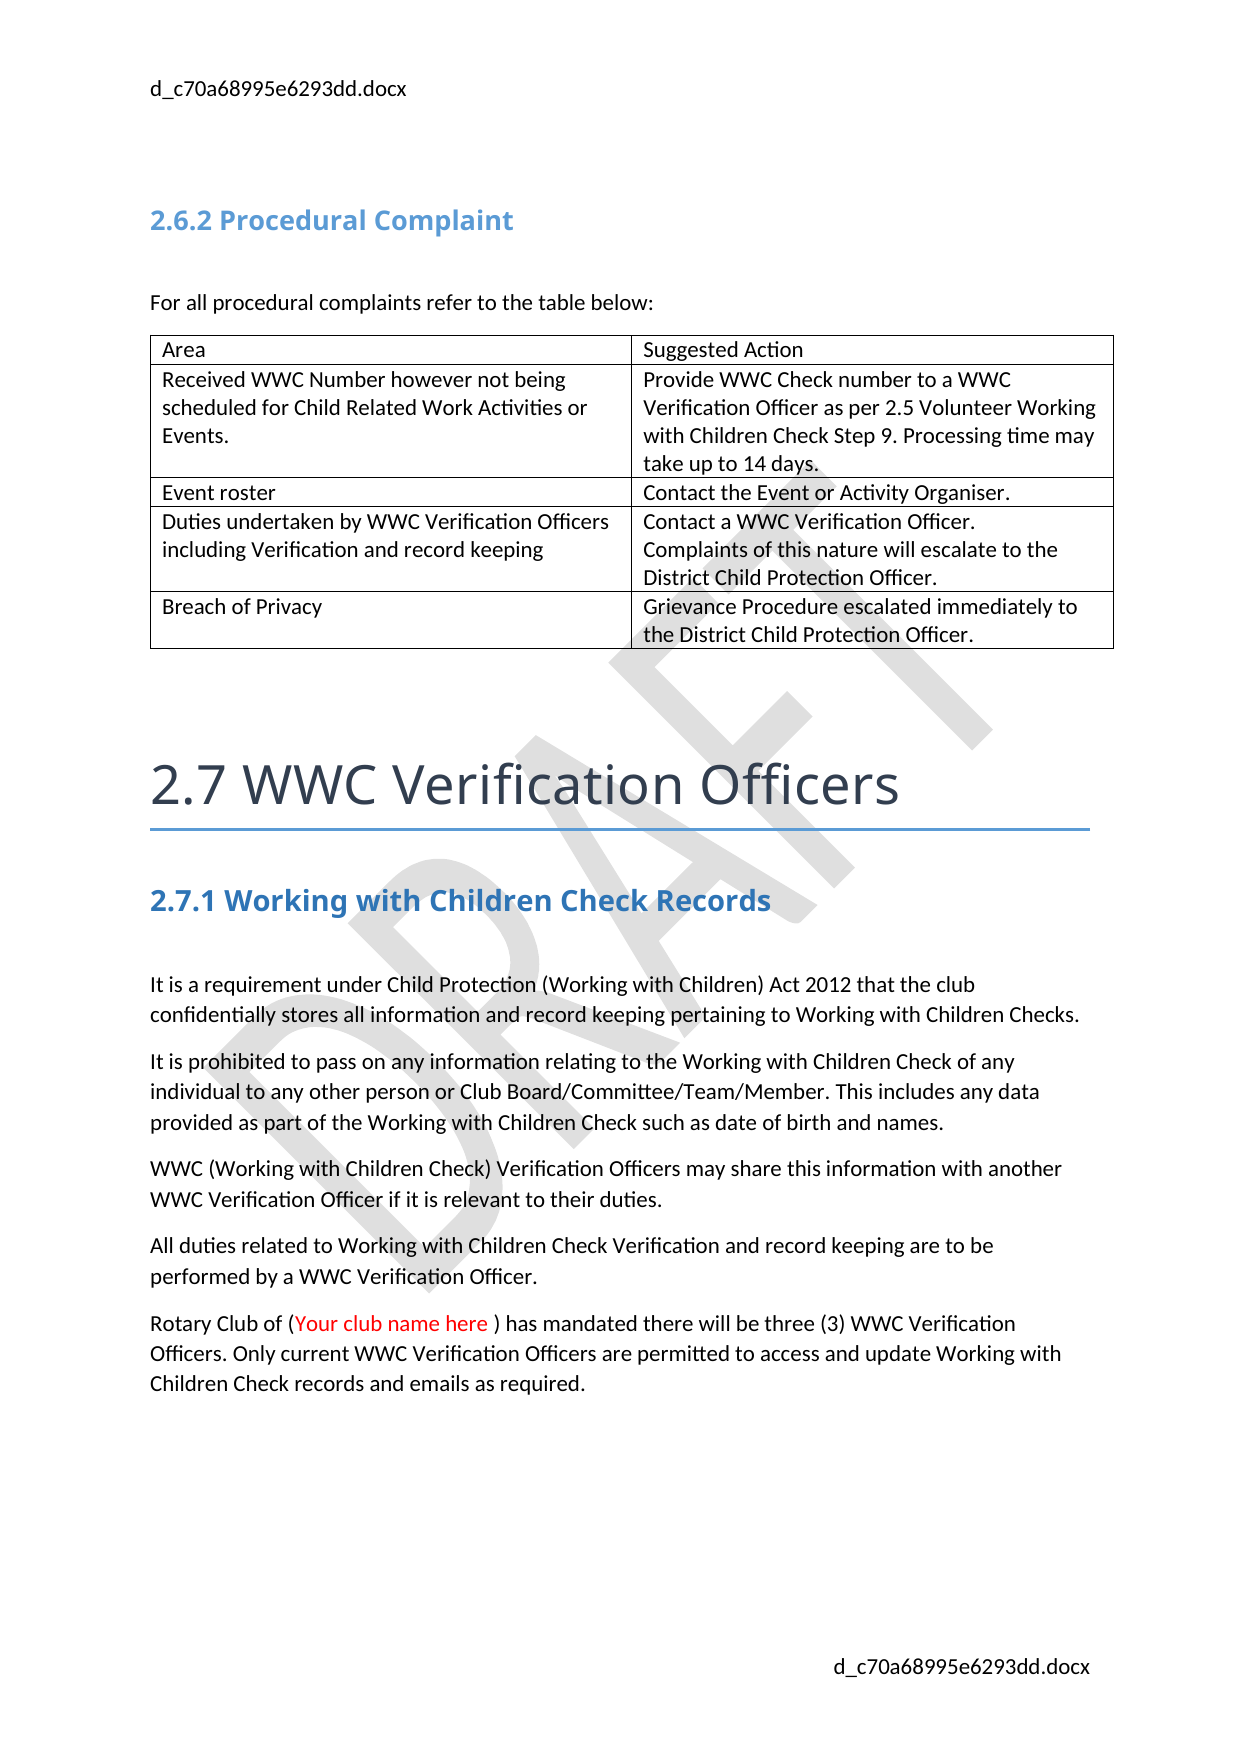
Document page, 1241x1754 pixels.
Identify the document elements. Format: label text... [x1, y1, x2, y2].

table_cell Event roster [151, 478, 631, 506]
table_cell Received WWC Number however not being scheduled for Child Related Work Activities or Events. [151, 365, 631, 477]
table_cell Provide WWC Check number to a WWC Verification Officer as per 2.5 Volunteer Working with Children Check Step 9. Processing time may take up to 14 days. [632, 365, 1113, 477]
text WWC (Working with Children Check) Verification Officers may share this information with another WWC Verification Officer if it is relevant to their duties. [150, 1154, 1090, 1213]
title 2.7 WWC Verification Officers [150, 746, 1090, 828]
text It is prohibited to pass on any information relating to the Working with Children Check of any individual to any other person or Club Board/Committee/Team/Member. This includes any data provided as part of the Working with Children Check such as date of birth and names. [150, 1047, 1090, 1136]
text For all procedural complaints refer to the table below: [150, 288, 1090, 316]
table_cell Grievance Procedure escalated immediately to the District Child Protection Officer. [632, 592, 1113, 648]
table_header Area [151, 336, 631, 364]
table_cell Contact a WWC Verification Officer. Complaints of this nature will escalate to the District Child Protection Officer. [632, 507, 1113, 591]
text All duties related to Working with Children Check Verification and record keeping are to be performed by a WWC Verification Officer. [150, 1232, 1090, 1290]
text Rotary Club of (Your club name here ) has mandated there will be three (3) WWC Verification Officers. Only current WWC Verification Officers are permitted to access and update Working with Children Check records and emails as required. [150, 1309, 1090, 1397]
table_cell Breach of Privacy [151, 592, 631, 648]
text It is a requirement under Child Protection (Working with Children) Act 2012 that the club confidentially stores all information and record keeping pertaining to Working with Children Checks. [150, 970, 1090, 1028]
subtitle 2.6.2 Procedural Complaint [150, 201, 1090, 238]
table_header Suggested Action [632, 336, 1113, 364]
table_cell Duties undertaken by WWC Verification Officers including Verification and record keeping [151, 507, 631, 591]
subtitle 2.7.1 Working with Children Check Records [150, 881, 1090, 920]
table_cell Contact the Event or Activity Organiser. [632, 478, 1113, 506]
